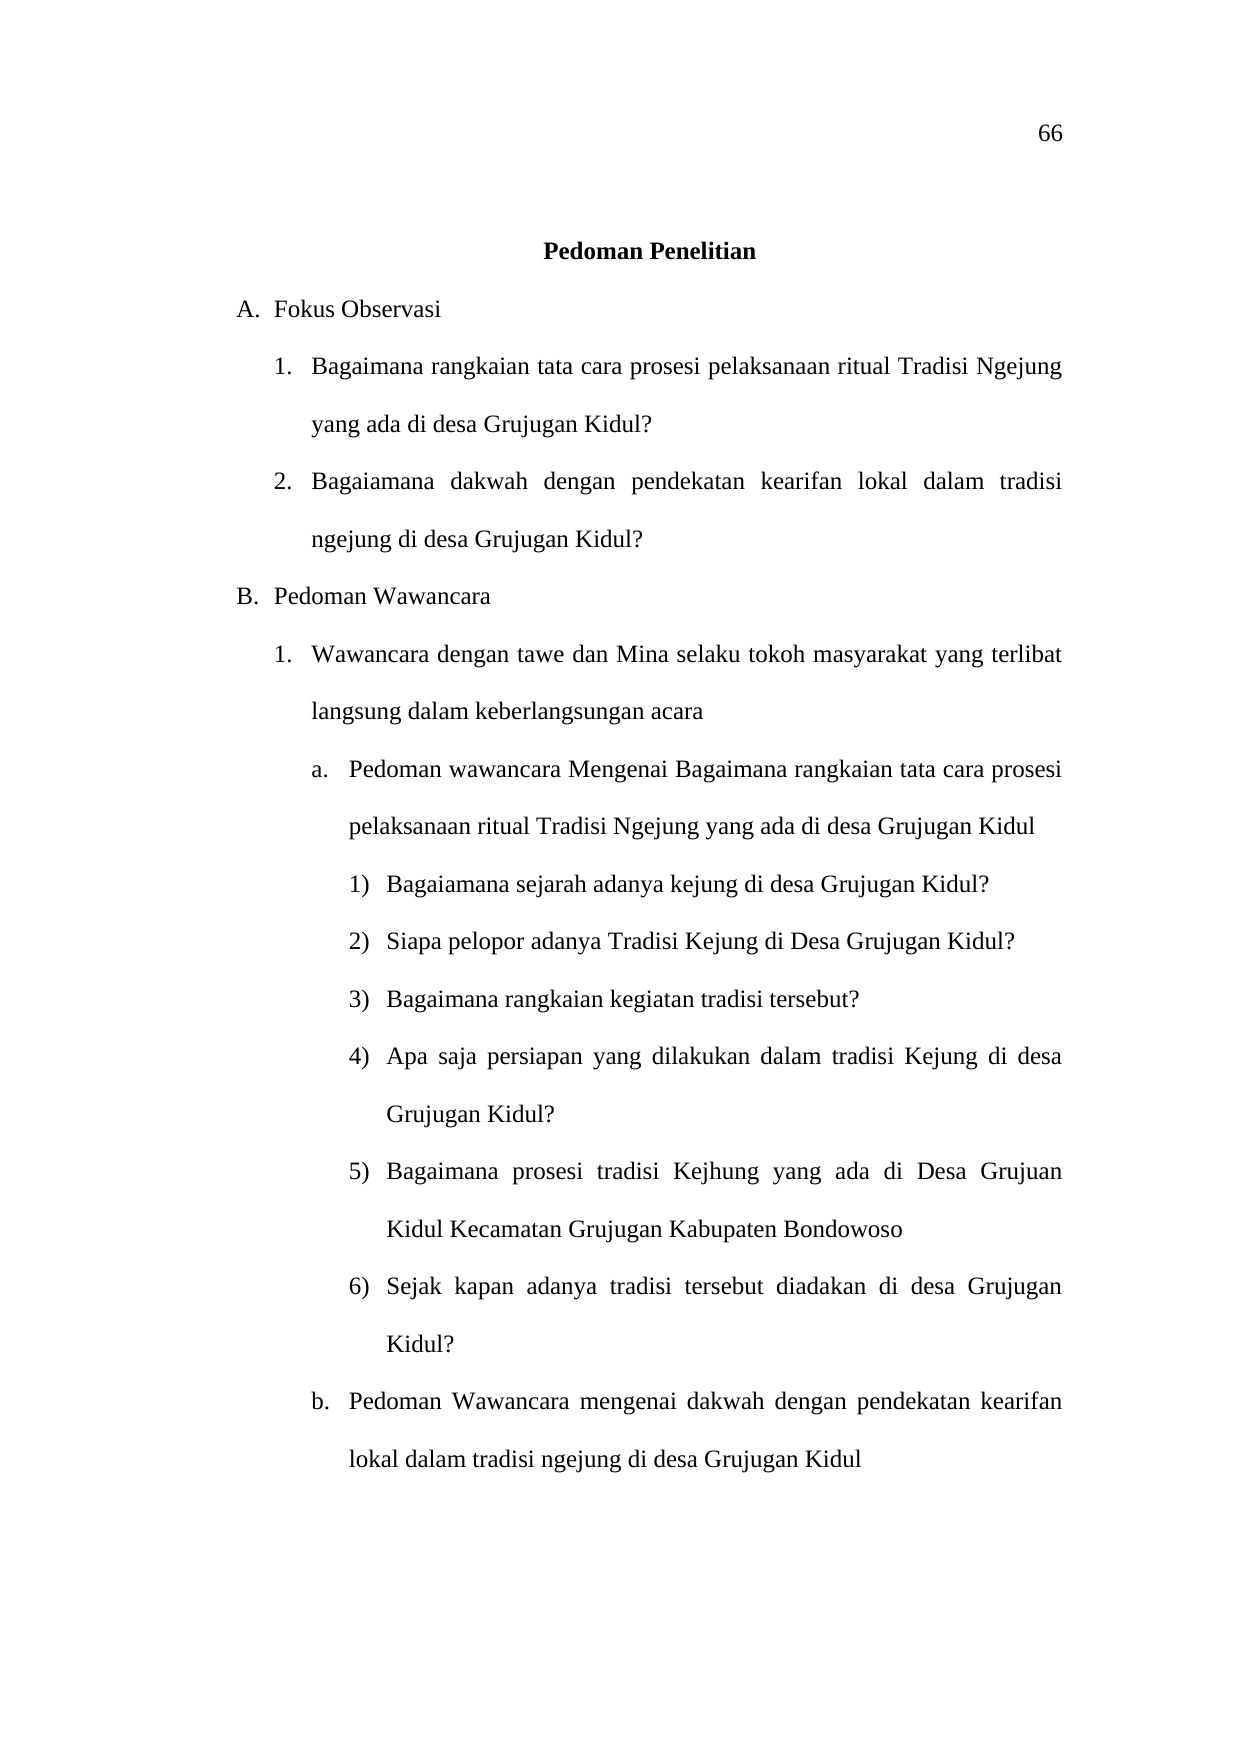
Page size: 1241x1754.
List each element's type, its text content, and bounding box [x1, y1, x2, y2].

list Pedoman Wawancara [236, 581, 1063, 610]
list Sejak kapan adanya tradisi tersebut diadakan di desa Grujugan Kidul? [349, 1271, 1063, 1357]
list Pedoman Wawancara mengenai dakwah dengan pendekatan kearifan lokal dalam tradisi ngejung di desa Grujugan Kidul [311, 1386, 1063, 1472]
list Siapa pelopor adanya Tradisi Kejung di Desa Grujugan Kidul? [349, 926, 1063, 955]
list Bagaimana rangkaian tata cara prosesi pelaksanaan ritual Tradisi Ngejung yang ada di desa Grujugan Kidul? [274, 351, 1063, 437]
text Pedoman Penelitian [236, 236, 1063, 265]
list Bagaimana rangkaian kegiatan tradisi tersebut? [349, 984, 1063, 1012]
list Wawancara dengan tawe dan Mina selaku tokoh masyarakat yang terlibat langsung dalam keberlangsungan acara [274, 639, 1063, 725]
list Bagaiamana sejarah adanya kejung di desa Grujugan Kidul? [349, 869, 1063, 897]
list Bagaiamana dakwah dengan pendekatan kearifan lokal dalam tradisi ngejung di desa Grujugan Kidul? [274, 466, 1063, 552]
list Pedoman wawancara Mengenai Bagaimana rangkaian tata cara prosesi pelaksanaan ritual Tradisi Ngejung yang ada di desa Grujugan Kidul [311, 754, 1063, 840]
list Fokus Observasi [236, 294, 1063, 322]
list Bagaimana prosesi tradisi Kejhung yang ada di Desa Grujuan Kidul Kecamatan Grujugan Kabupaten Bondowoso [349, 1156, 1063, 1242]
list Apa saja persiapan yang dilakukan dalam tradisi Kejung di desa Grujugan Kidul? [349, 1041, 1063, 1127]
